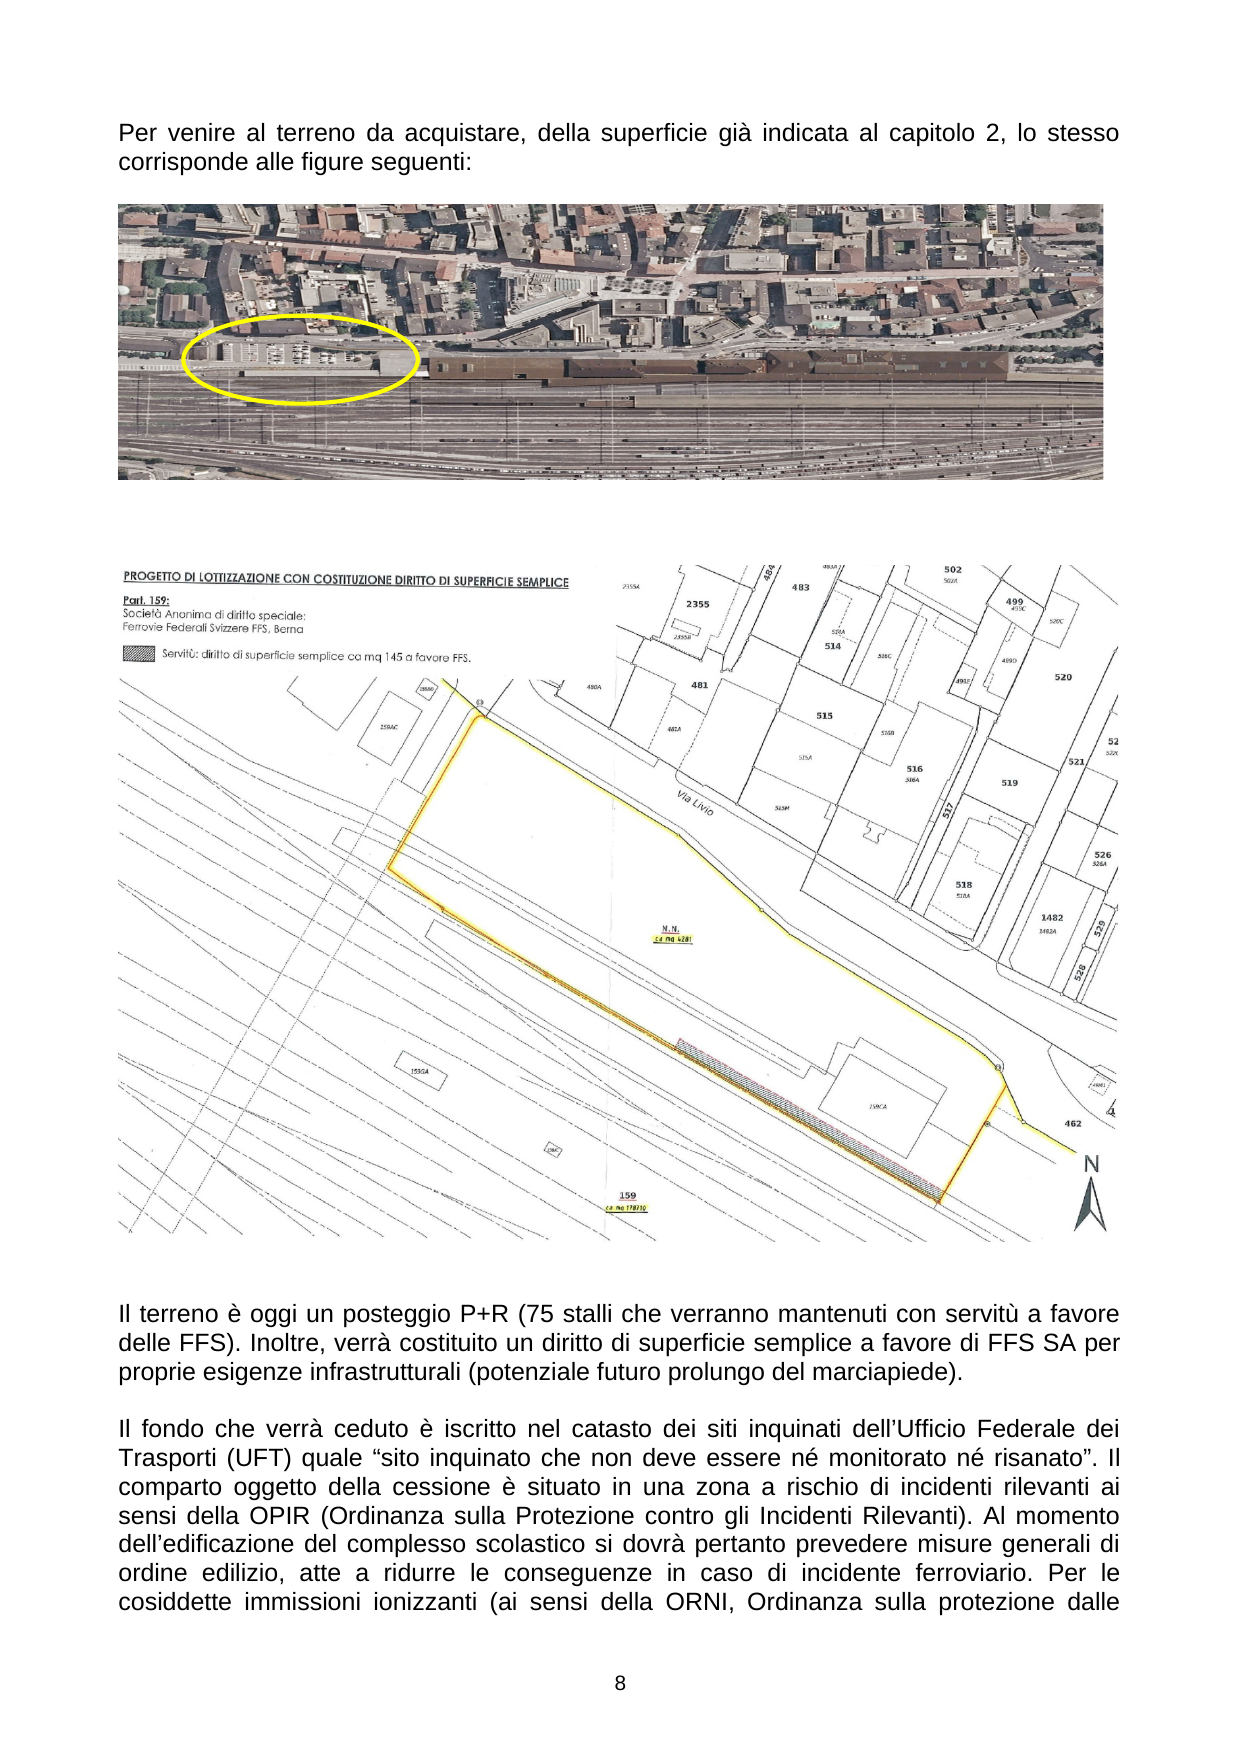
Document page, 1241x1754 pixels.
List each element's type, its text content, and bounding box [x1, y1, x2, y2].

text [118, 1414, 1122, 1616]
text Per venire al terreno da acquistare, della superficie già indicata al capitolo 2, lo stesso corrisponde alle figure seguenti: [118, 118, 1122, 176]
picture [118, 565, 1119, 1242]
picture [118, 204, 1104, 480]
text Il terreno è oggi un posteggio P+R (75 stalli che verranno mantenuti con servitù a favore delle FFS). Inoltre, verrà costituito un diritto di superficie semplice a favore di FFS SA per proprie esigenze infrastrutturali (potenziale futuro prolungo del marciapiede). [118, 1299, 1122, 1386]
